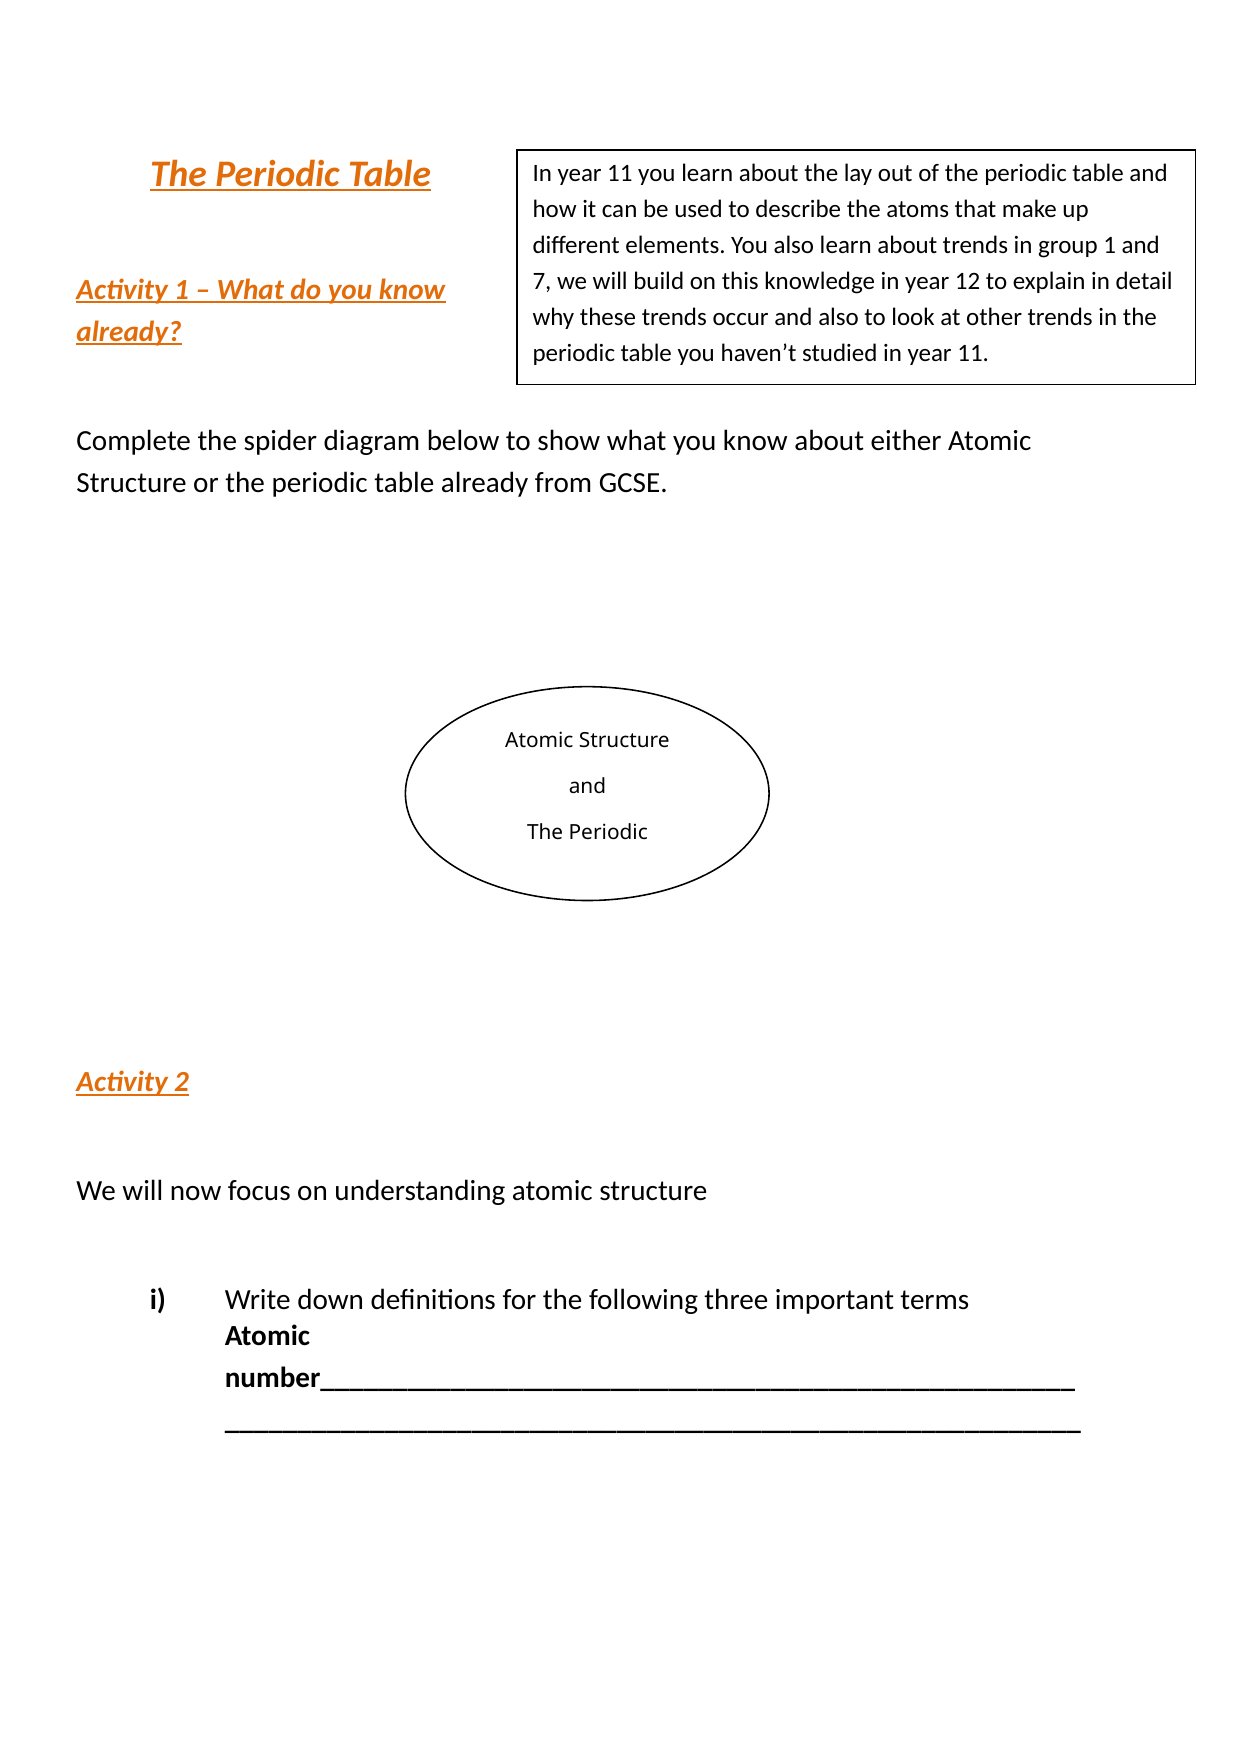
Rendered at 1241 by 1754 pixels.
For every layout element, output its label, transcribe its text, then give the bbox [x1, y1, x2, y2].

text Complete the spider diagram below to show what you know about either Atomic Structure or the periodic table already from GCSE. [76, 422, 1090, 499]
text Activity 1 – What do you know already? [76, 271, 516, 349]
text Activity 2 [76, 1063, 1090, 1099]
text The Periodic Table [150, 150, 516, 196]
text Atomic number_______________________________________________________________________________________________________________ [224, 1317, 1090, 1436]
list Write down definitions for the following three important terms [149, 1281, 1090, 1317]
text We will now focus on understanding atomic structure [76, 1172, 1090, 1208]
